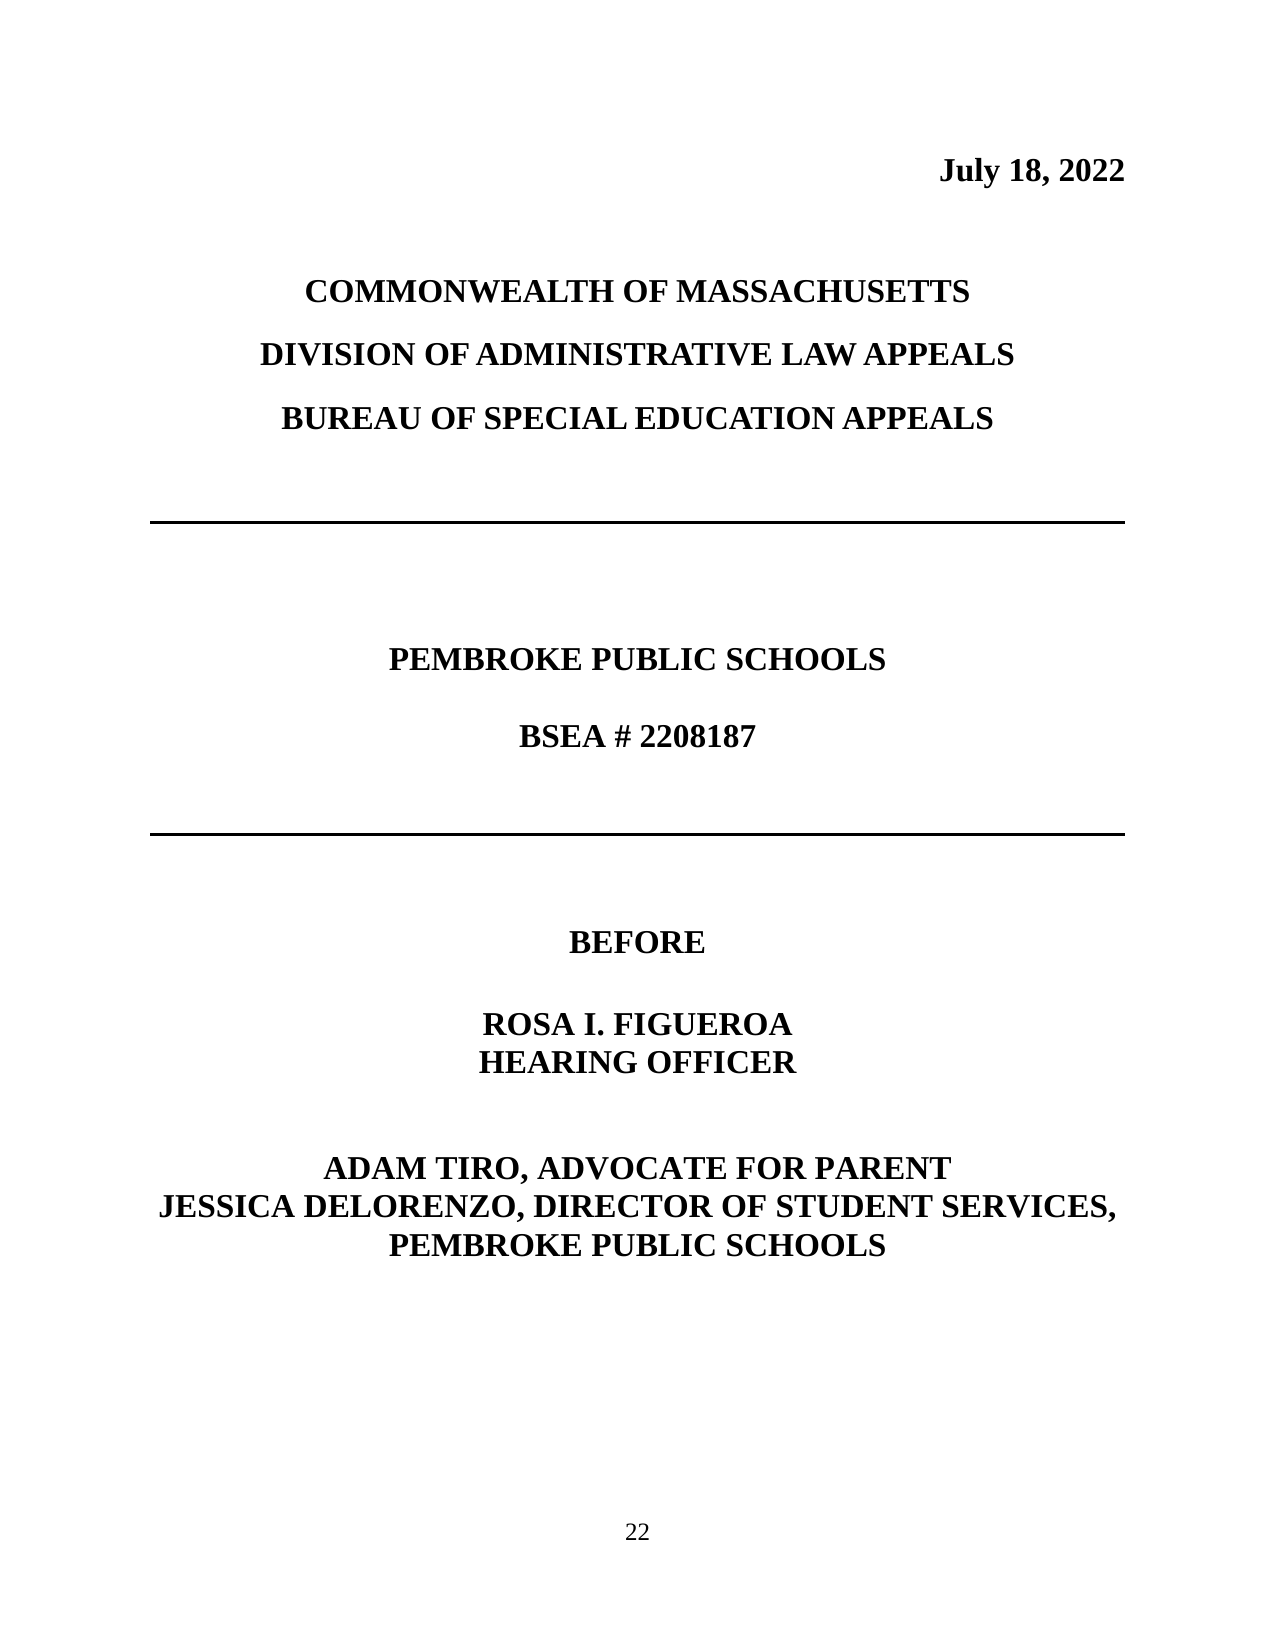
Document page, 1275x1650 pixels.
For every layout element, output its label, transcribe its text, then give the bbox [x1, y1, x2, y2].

text ADAM TIRO, ADVOCATE FOR PARENT [150, 1148, 1125, 1187]
subtitle COMMONWEALTH OF MASSACHUSETTS [150, 271, 1125, 310]
text HEARING OFFICER [150, 1043, 1125, 1081]
text JESSICA DELORENZO, DIRECTOR OF STUDENT SERVICES, PEMBROKE PUBLIC SCHOOLS [150, 1187, 1125, 1263]
text ROSA I. FIGUEROA [150, 1004, 1125, 1043]
text July 18, 2022 [150, 150, 1125, 188]
subtitle BUREAU OF SPECIAL EDUCATION APPEALS [150, 398, 1125, 436]
subtitle BEFORE [150, 922, 1125, 960]
text BSEA # 2208187 [150, 716, 1125, 754]
text PEMBROKE PUBLIC SCHOOLS [150, 639, 1125, 678]
subtitle DIVISION OF ADMINISTRATIVE LAW APPEALS [150, 335, 1125, 373]
